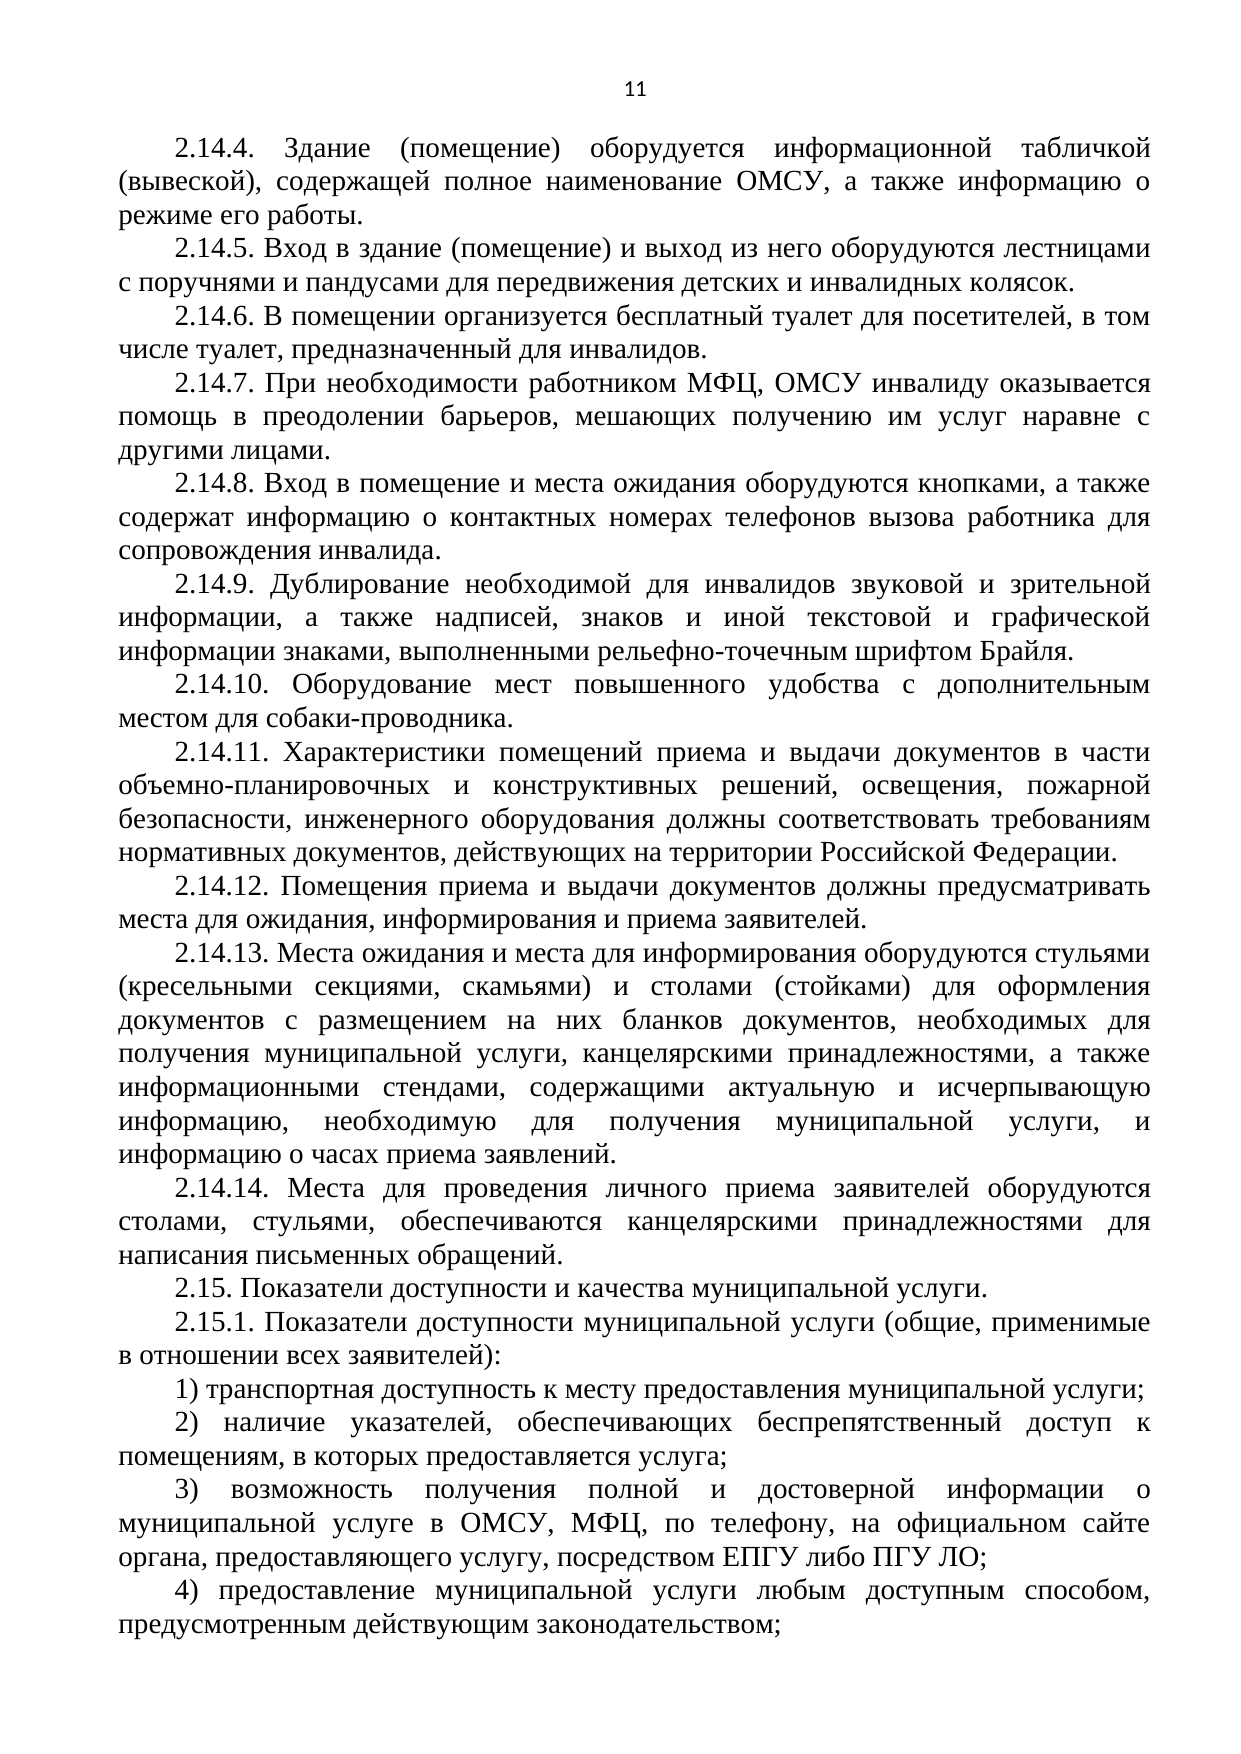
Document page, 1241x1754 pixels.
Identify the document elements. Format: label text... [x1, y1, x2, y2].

text 2.15.1. Показатели доступности муниципальной услуги (общие, применимые в отношении всех заявителей): [118, 1304, 1152, 1371]
text 2) наличие указателей, обеспечивающих беспрепятственный доступ к помещениям, в которых предоставляется услуга; [118, 1404, 1152, 1472]
text 2.14.10. Оборудование мест повышенного удобства с дополнительным местом для собаки-проводника. [118, 667, 1152, 734]
text 2.14.4. Здание (помещение) оборудуется информационной табличкой (вывеской), содержащей полное наименование ОМСУ, а также информацию о режиме его работы. [118, 130, 1152, 231]
text 2.14.13. Места ожидания и места для информирования оборудуются стульями (кресельными секциями, скамьями) и столами (стойками) для оформления документов с размещением на них бланков документов, необходимых для получения муниципальной услуги, канцелярскими принадлежностями, а также информационными стендами, содержащими актуальную и исчерпывающую информацию, необходимую для получения муниципальной услуги, и информацию о часах приема заявлений. [118, 935, 1152, 1170]
text 1) транспортная доступность к месту предоставления муниципальной услуги; [118, 1371, 1152, 1404]
text 2.15. Показатели доступности и качества муниципальной услуги. [118, 1270, 1152, 1304]
text 2.14.12. Помещения приема и выдачи документов должны предусматривать места для ожидания, информирования и приема заявителей. [118, 868, 1152, 935]
text 2.14.8. Вход в помещение и места ожидания оборудуются кнопками, а также содержат информацию о контактных номерах телефонов вызова работника для сопровождения инвалида. [118, 465, 1152, 566]
text 2.14.6. В помещении организуется бесплатный туалет для посетителей, в том числе туалет, предназначенный для инвалидов. [118, 298, 1152, 365]
text 2.14.11. Характеристики помещений приема и выдачи документов в части объемно-планировочных и конструктивных решений, освещения, пожарной безопасности, инженерного оборудования должны соответствовать требованиям нормативных документов, действующих на территории Российской Федерации. [118, 734, 1152, 868]
text 4) предоставление муниципальной услуги любым доступным способом, предусмотренным действующим законодательством; [118, 1572, 1152, 1639]
text 2.14.14. Места для проведения личного приема заявителей оборудуются столами, стульями, обеспечиваются канцелярскими принадлежностями для написания письменных обращений. [118, 1170, 1152, 1270]
text 3) возможность получения полной и достоверной информации о муниципальной услуге в ОМСУ, МФЦ, по телефону, на официальном сайте органа, предоставляющего услугу, посредством ЕПГУ либо ПГУ ЛО; [118, 1472, 1152, 1572]
text 2.14.7. При необходимости работником МФЦ, ОМСУ инвалиду оказывается помощь в преодолении барьеров, мешающих получению им услуг наравне с другими лицами. [118, 365, 1152, 465]
text 2.14.5. Вход в здание (помещение) и выход из него оборудуются лестницами с поручнями и пандусами для передвижения детских и инвалидных колясок. [118, 231, 1152, 298]
text 2.14.9. Дублирование необходимой для инвалидов звуковой и зрительной информации, а также надписей, знаков и иной текстовой и графической информации знаками, выполненными рельефно-точечным шрифтом Брайля. [118, 566, 1152, 667]
